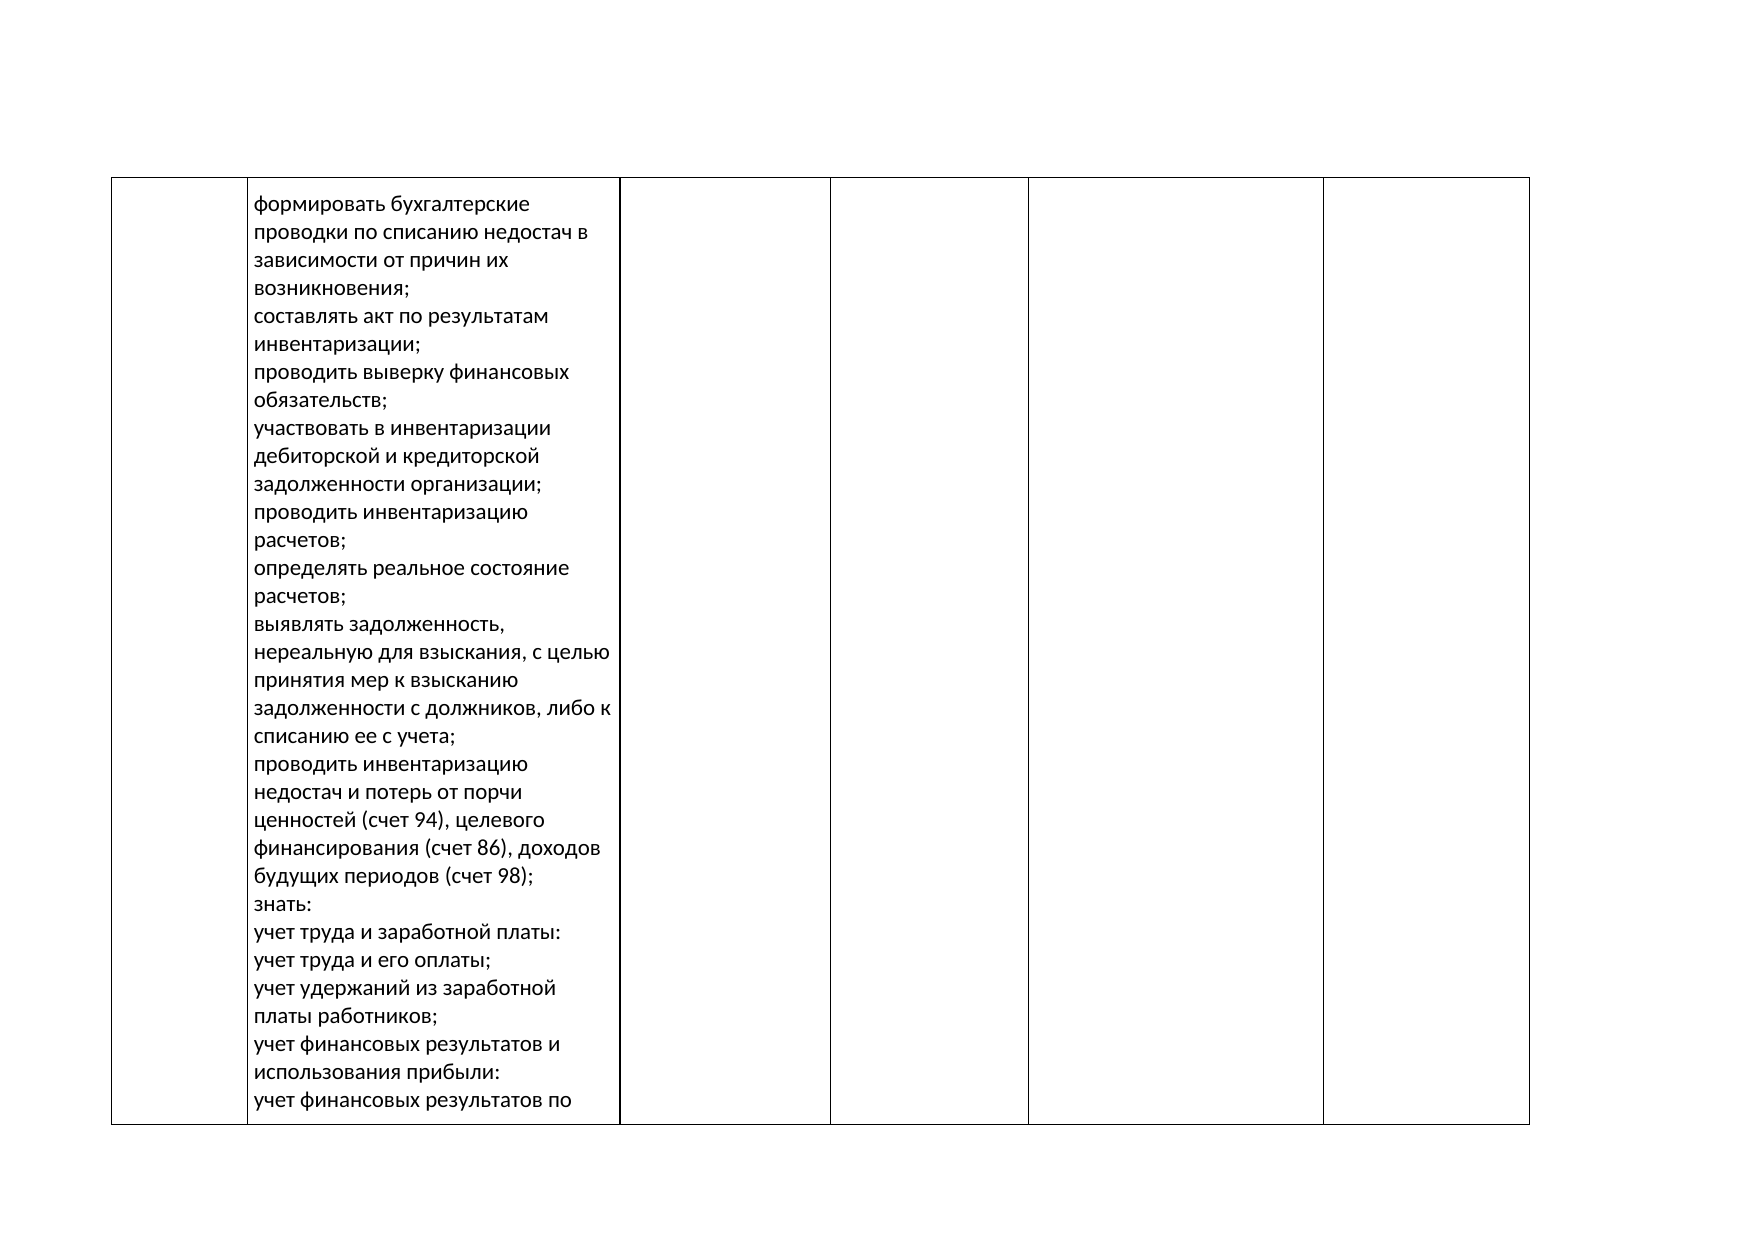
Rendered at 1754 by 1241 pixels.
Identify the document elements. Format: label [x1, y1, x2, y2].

table_cell [1029, 178, 1323, 1124]
